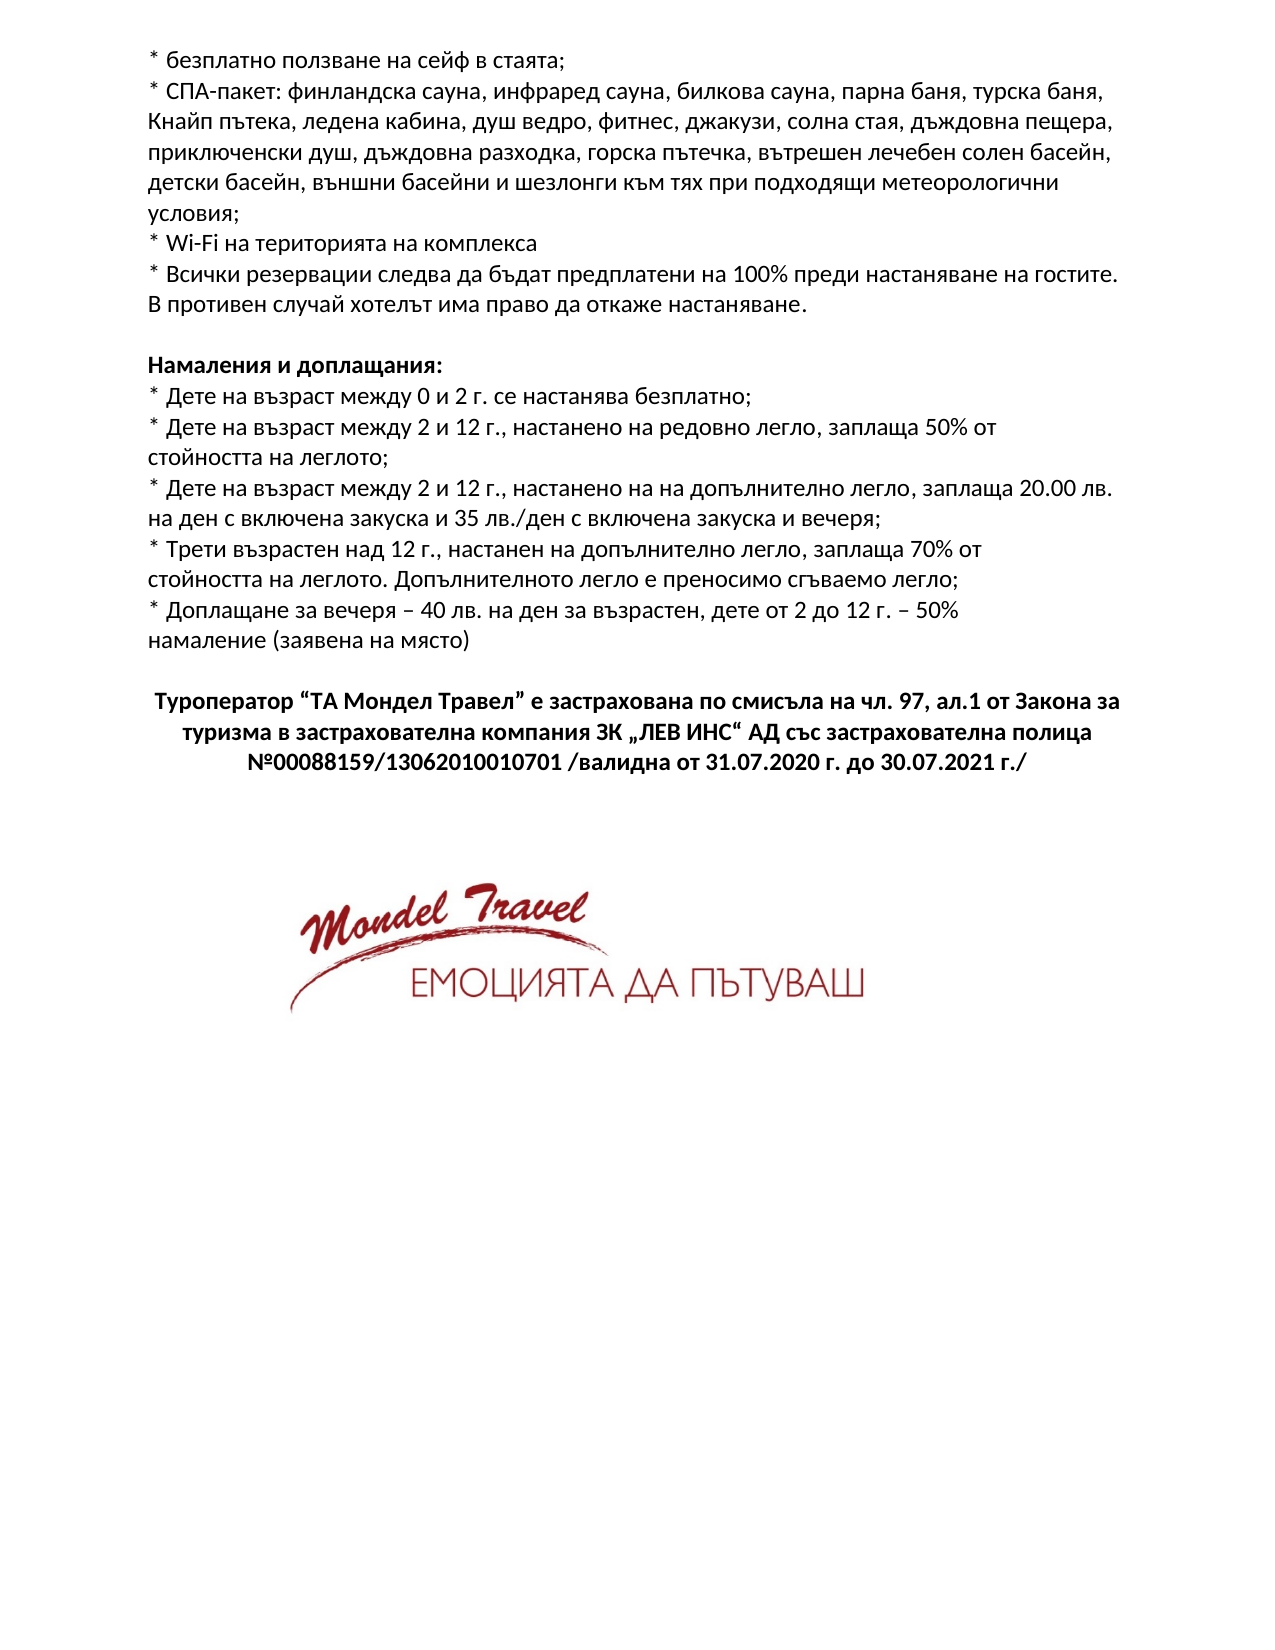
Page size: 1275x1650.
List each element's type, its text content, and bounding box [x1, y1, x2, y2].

text Туроператор “ТА Мондел Травел” е застрахована по смисъла на чл. 97, ал.1 от Закона за туризма в застрахователна компания ЗК „ЛЕВ ИНС“ АД със застрахователна полица №00088159/13062010010701 /валидна от 31.07.2020 г. до 30.07.2021 г./ [148, 685, 1127, 777]
text * безплатно ползване на сейф в стаята; [148, 44, 1127, 75]
picture [250, 805, 1025, 1028]
text * Доплащане за вечеря – 40 лв. на ден за възрастен, дете от 2 до 12 г. – 50% намаление (заявена на място) [148, 594, 1083, 655]
text * Дете на възраст между 2 и 12 г., настанено на на допълнително легло, заплаща 20.00 лв. на ден с включена закуска и 35 лв./ден с включена закуска и вечеря; [148, 472, 1121, 533]
text Намаления и доплащания: [148, 349, 1127, 380]
text * Трети възрастен над 12 г., настанен на допълнително легло, заплаща 70% от стойността на леглото. Допълнителното легло е преносимо сгъваемо легло; [148, 533, 1083, 594]
text * СПА-пакет: финландска сауна, инфраред сауна, билкова сауна, парна баня, турска баня, Кнайп пътека, ледена кабина, душ ведро, фитнес, джакузи, солна стая, дъждовна пещера, приключенски душ, дъждовна разходка, горска пътечка, вътрешен лечебен солен басейн, детски басейн, външни басейни и шезлонги към тях при подходящи метеорологични условия; [148, 75, 1125, 227]
text * Дете на възраст между 0 и 2 г. се настанява безплатно; [148, 380, 1127, 411]
text * Всички резервации следва да бъдат предплатени на 100% преди настаняване на гостите. В противен случай хотелът има право да откаже настаняване. [148, 258, 1125, 319]
text * Дете на възраст между 2 и 12 г., настанено на редовно легло, заплаща 50% от стойността на леглото; [148, 411, 1093, 472]
text * Wi-Fi на територията на комплекса [148, 227, 1125, 258]
